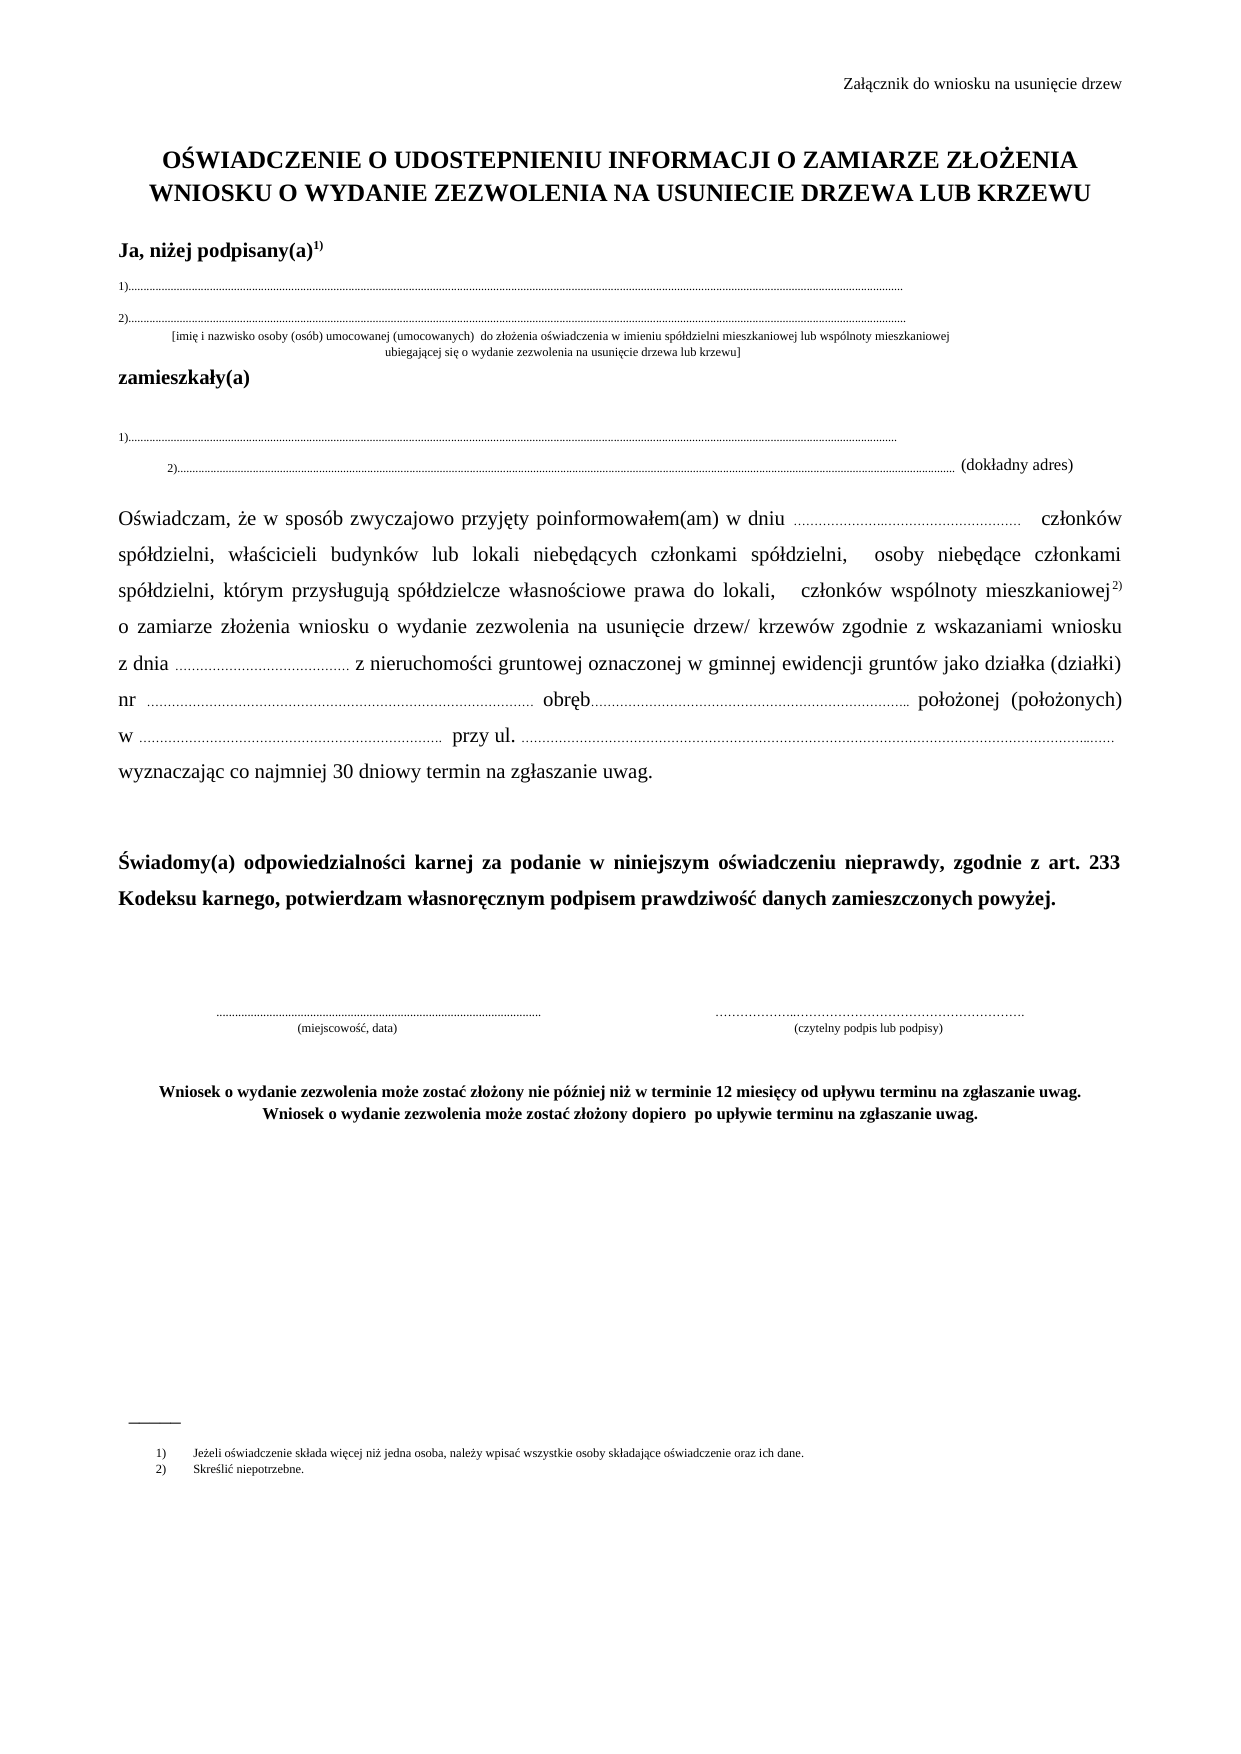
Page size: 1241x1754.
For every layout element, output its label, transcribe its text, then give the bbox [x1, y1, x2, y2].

text Ja, niżej podpisany(a)1) [118, 238, 1122, 262]
text wyznaczając co najmniej 30 dniowy termin na zgłaszanie uwag. [118, 758, 1122, 783]
text Wniosek o wydanie zezwolenia może zostać złożony nie później niż w terminie 12 miesięcy od upływu terminu na zgłaszanie uwag. [118, 1082, 1122, 1101]
text OŚWIADCZENIE O UDOSTEPNIENIU INFORMACJI O ZAMIARZE ZŁOŻENIA WNIOSKU O WYDANIE ZEZWOLENIA NA USUNIECIE DRZEWA LUB KRZEWU [118, 145, 1122, 206]
text Świadomy(a) odpowiedzialności karnej za podanie w niniejszym oświadczeniu nieprawdy, zgodnie z art. 233 Kodeksu karnego, potwierdzam własnoręcznym podpisem prawdziwość danych zamieszczonych powyżej. [118, 850, 1122, 910]
list Jeżeli oświadczenie składa więcej niż jedna osoba, należy wpisać wszystkie osoby składające oświadczenie oraz ich dane. [156, 1446, 1122, 1460]
text ubiegającej się o wydanie zezwolenia na usunięcie drzewa lub krzewu] [0, 345, 1122, 359]
list Skreślić niepotrzebne. [156, 1462, 1122, 1477]
text _____ [118, 1402, 1122, 1426]
text (miejscowość, data) (czytelny podpis lub podpisy) [118, 1021, 1122, 1036]
text 1)............................................................................................................................................................................................................................................................... [118, 420, 1122, 444]
text zamieszkały(a) [118, 365, 1122, 389]
text [imię i nazwisko osoby (osób) umocowanej (umocowanych) do złożenia oświadczenia w imieniu spółdzielni mieszkaniowej lub wspólnoty mieszkaniowej [0, 328, 1122, 343]
text 1)................................................................................................................................................................................................................................................................. [118, 269, 1122, 293]
text 2).................................................................................................................................................................................................................................................................. [118, 301, 1122, 325]
text 2).................................................................................................................................................................................................................................................................. (dokładny adres) [118, 451, 1122, 475]
text Wniosek o wydanie zezwolenia może zostać złożony dopiero po upływie terminu na zgłaszanie uwag. [118, 1104, 1122, 1123]
text ........................................................................................................ ………………..………………………………………………. [118, 1005, 1122, 1019]
text Oświadczam, że w sposób zwyczajowo przyjęty poinformowałem(am) w dniu ………………….…………………………… członków spółdzielni, właścicieli budynków lub lokali niebędących członkami spółdzielni, osoby niebędące członkami spółdzielni, którym przysługują spółdzielcze własnościowe prawa do lokali, członków wspólnoty mieszkaniowej2) o zamiarze złożenia wniosku o wydanie zezwolenia na usunięcie drzew/ krzewów zgodnie z wskazaniami wniosku z dnia …………………………………… z nieruchomości gruntowej oznaczonej w gminnej ewidencji gruntów jako działka (działki) nr ………………………………………………………………………………… obręb………………………………………………………………….. położonej (położonych) w ………………………………………………………………. przy ul. ………………………………………………………………………………………………………………………..…… [118, 506, 1122, 747]
